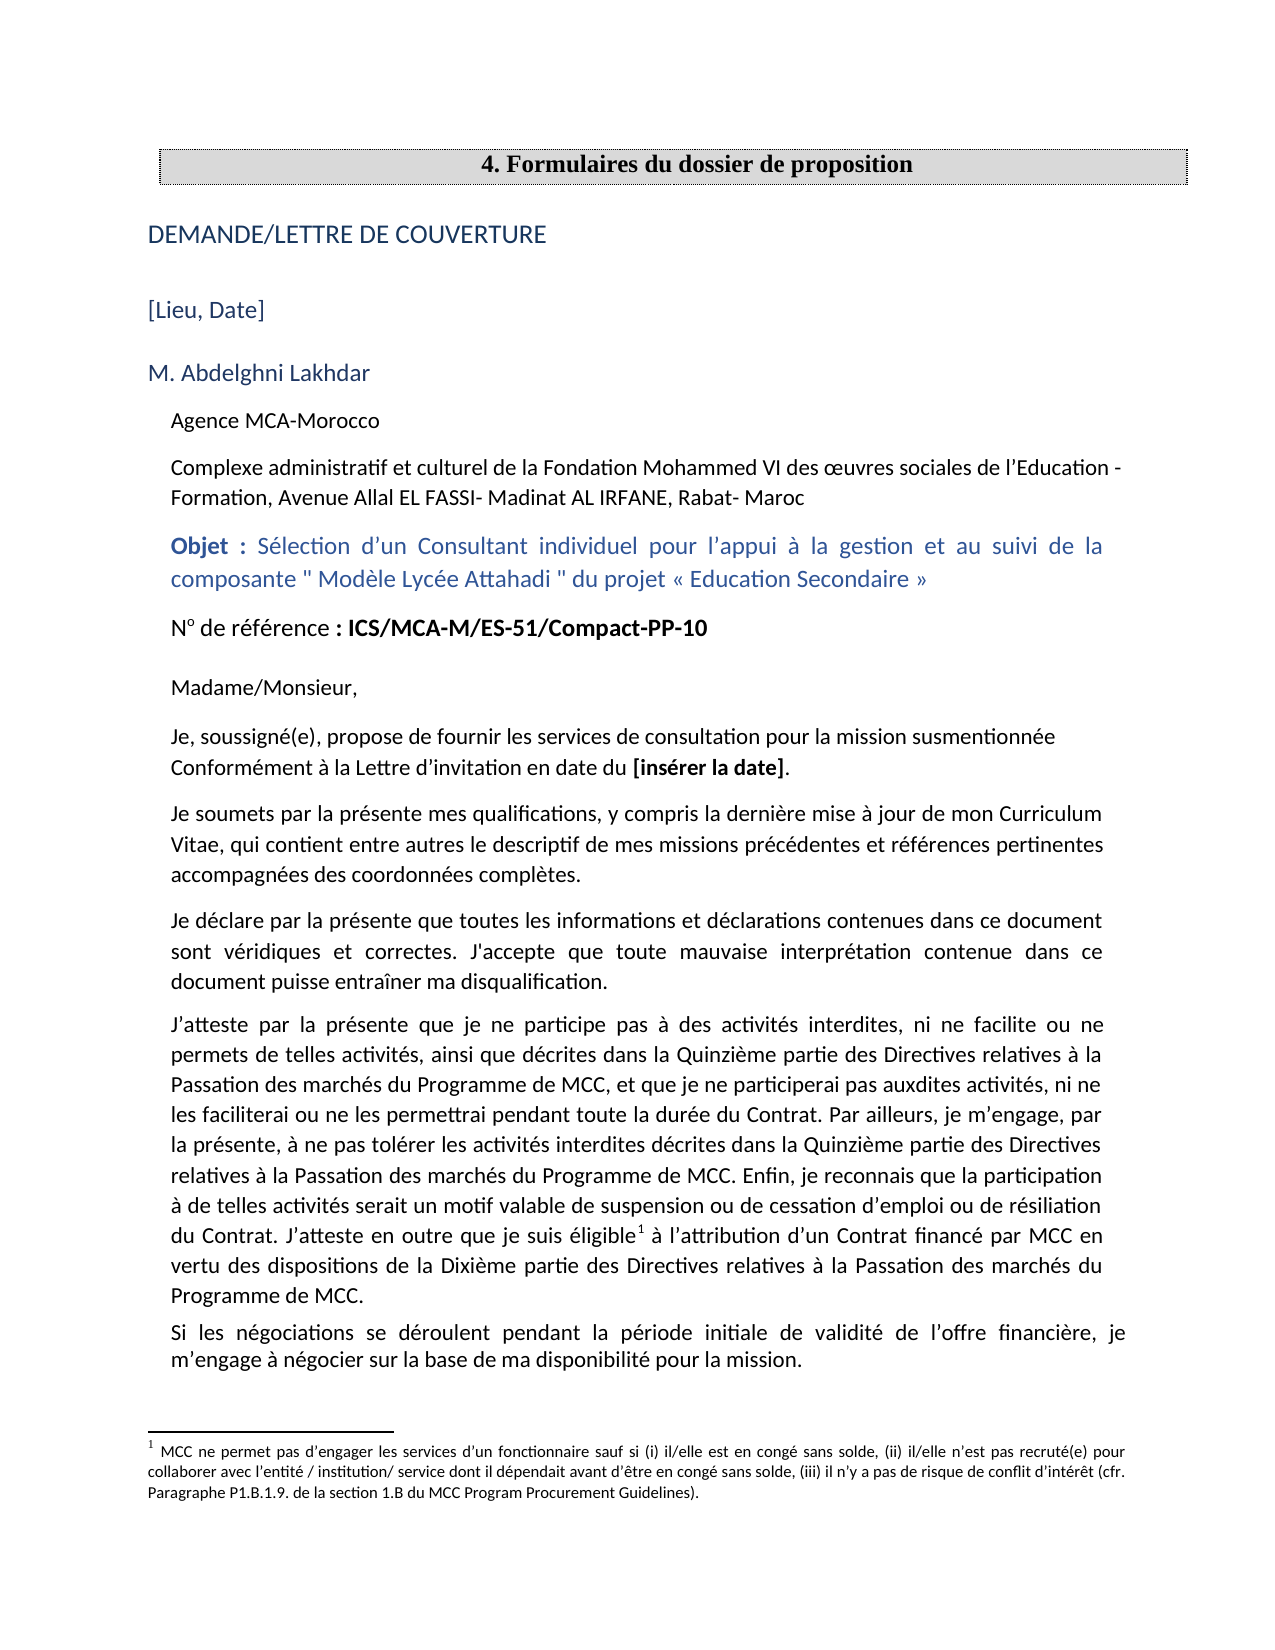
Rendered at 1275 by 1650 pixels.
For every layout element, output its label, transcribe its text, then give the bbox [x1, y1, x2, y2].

text Si les négociations se déroulent pendant la période initiale de validité de l’offre financière, je m’engage à négocier sur la base de ma disponibilité pour la mission. [171, 1318, 1127, 1374]
text No de référence : ICS/MCA-M/ES-51/Compact-PP-10 [171, 612, 1127, 643]
text Agence MCA-Morocco [171, 407, 1127, 434]
subtitle [Lieu, Date] [148, 294, 1127, 325]
subtitle DEMANDE/LETTRE DE COUVERTURE [148, 217, 1102, 250]
subtitle M. Abdelghni Lakhdar [148, 357, 1127, 388]
text Je soumets par la présente mes qualifications, y compris la dernière mise à jour de mon Curriculum Vitae, qui contient entre autres le descriptif de mes missions précédentes et références pertinentes accompagnées des coordonnées complètes. [171, 799, 1104, 888]
text Je déclare par la présente que toutes les informations et déclarations contenues dans ce document sont véridiques et correctes. J'accepte que toute mauvaise interprétation contenue dans ce document puisse entraîner ma disqualification. [171, 907, 1104, 995]
text Conformément à la Lettre d’invitation en date du [insérer la date]. [171, 753, 1127, 781]
text Je, soussigné(e), propose de fournir les services de consultation pour la mission susmentionnée [171, 722, 1127, 750]
subtitle Objet : Sélection d’un Consultant individuel pour l’appui à la gestion et au suivi de la composante " Modèle Lycée Attahadi " du projet « Education Secondaire » [171, 530, 1104, 593]
text Complexe administratif et culturel de la Fondation Mohammed VI des œuvres sociales de l’Education - Formation, Avenue Allal EL FASSI- Madinat AL IRFANE, Rabat- Maroc [171, 453, 1127, 511]
text J’atteste par la présente que je ne participe pas à des activités interdites, ni ne facilite ou ne permets de telles activités, ainsi que décrites dans la Quinzième partie des Directives relatives à la Passation des marchés du Programme de MCC, et que je ne participerai pas auxdites activités, ni ne les faciliterai ou ne les permettrai pendant toute la durée du Contrat. Par ailleurs, je m’engage, par la présente, à ne pas tolérer les activités interdites décrites dans la Quinzième partie des Directives relatives à la Passation des marchés du Programme de MCC. Enfin, je reconnais que la participation à de telles activités serait un motif valable de suspension ou de cessation d’emploi ou de résiliation du Contrat. J’atteste en outre que je suis éligible à l’attribution d’un Contrat financé par MCC en vertu des dispositions de la Dixième partie des Directives relatives à la Passation des marchés du Programme de MCC. [171, 1010, 1104, 1309]
text Madame/Monsieur, [171, 673, 1127, 702]
